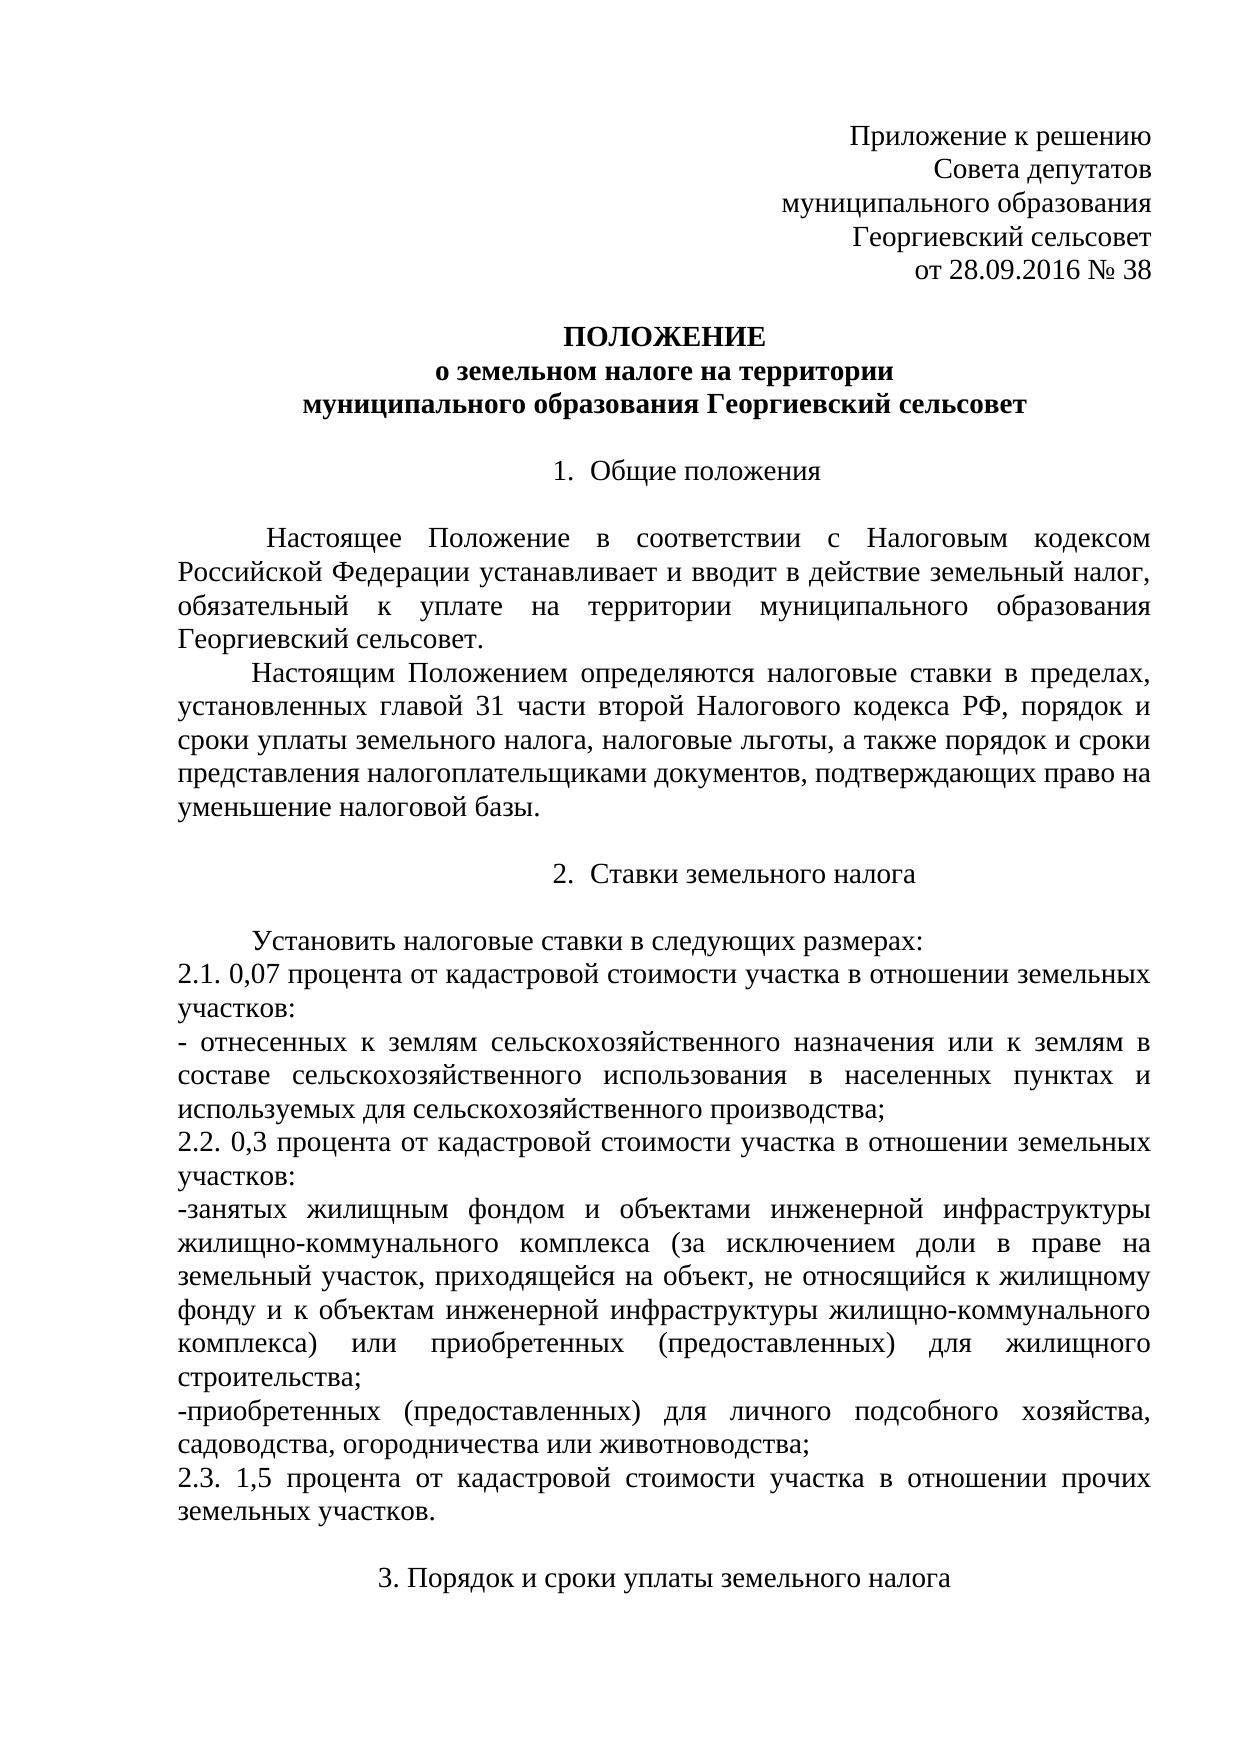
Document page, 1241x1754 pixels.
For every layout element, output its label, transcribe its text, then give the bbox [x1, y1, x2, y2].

text Георгиевский сельсовет [177, 219, 1152, 252]
list Общие положения [552, 453, 1152, 487]
text -приобретенных (предоставленных) для личного подсобного хозяйства, садоводства, огородничества или животноводства; [177, 1393, 1152, 1460]
text от 28.09.2016 № 38 [177, 252, 1152, 286]
text Установить налоговые ставки в следующих размерах: [177, 923, 1152, 957]
text муниципального образования [177, 185, 1152, 219]
text 2.1. 0,07 процента от кадастровой стоимости участка в отношении земельных участков: [177, 957, 1152, 1024]
text Приложение к решению [177, 118, 1152, 152]
text о земельном налоге на территории [177, 353, 1152, 386]
text муниципального образования Георгиевский сельсовет [177, 386, 1152, 420]
text Настоящее Положение в соответствии с Налоговым кодексом Российской Федерации устанавливает и вводит в действие земельный налог, обязательный к уплате на территории муниципального образования Георгиевский сельсовет. [177, 521, 1152, 655]
text - отнесенных к землям сельскохозяйственного назначения или к землям в составе сельскохозяйственного использования в населенных пунктах и используемых для сельскохозяйственного производства; [177, 1024, 1152, 1124]
text ПОЛОЖЕНИЕ [177, 319, 1152, 353]
text 2.3. 1,5 процента от кадастровой стоимости участка в отношении прочих земельных участков. [177, 1460, 1152, 1527]
text Совета депутатов [177, 152, 1152, 185]
text 2.2. 0,3 процента от кадастровой стоимости участка в отношении земельных участков: [177, 1124, 1152, 1191]
list Ставки земельного налога [552, 856, 1152, 889]
text 3. Порядок и сроки уплаты земельного налога [177, 1560, 1152, 1594]
text Настоящим Положением определяются налоговые ставки в пределах, установленных главой 31 части второй Налогового кодекса РФ, порядок и сроки уплаты земельного налога, налоговые льготы, а также порядок и сроки представления налогоплательщиками документов, подтверждающих право на уменьшение налоговой базы. [177, 655, 1152, 822]
text -занятых жилищным фондом и объектами инженерной инфраструктуры жилищно-коммунального комплекса (за исключением доли в праве на земельный участок, приходящейся на объект, не относящийся к жилищному фонду и к объектам инженерной инфраструктуры жилищно-коммунального комплекса) или приобретенных (предоставленных) для жилищного строительства; [177, 1191, 1152, 1393]
